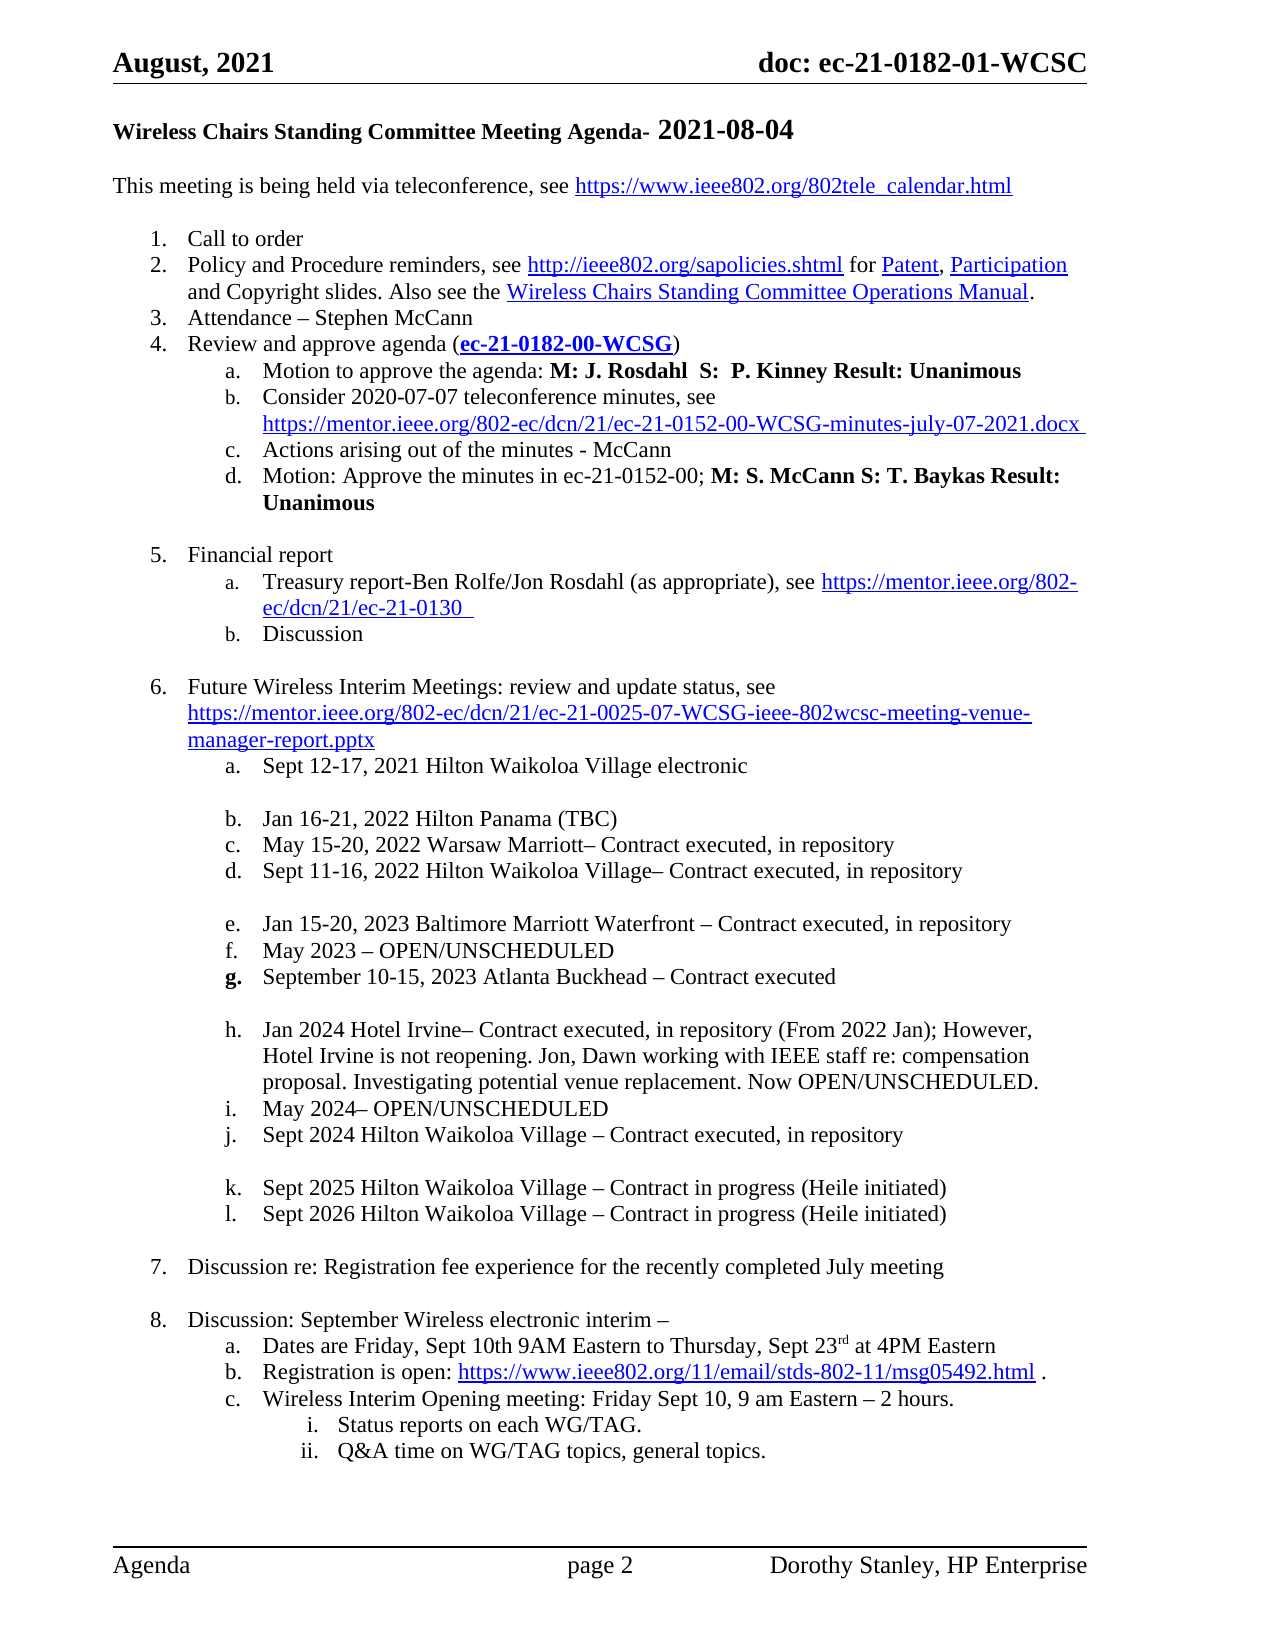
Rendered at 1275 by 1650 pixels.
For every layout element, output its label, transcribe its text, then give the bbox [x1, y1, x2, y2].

list Discussion: September Wireless electronic interim – [150, 1306, 1087, 1332]
list May 2023 – OPEN/UNSCHEDULED [225, 937, 1087, 963]
list Discussion [225, 620, 1087, 647]
list Jan 2024 Hotel Irvine– Contract executed, in repository (From 2022 Jan); However, Hotel Irvine is not reopening. Jon, Dawn working with IEEE staff re: compensation proposal. Investigating potential venue replacement. Now OPEN/UNSCHEDULED. [225, 1016, 1087, 1095]
list Financial report [150, 541, 1087, 568]
list Motion: Approve the minutes in ec-21-0152-00; M: S. McCann S: T. Baykas Result: Unanimous [225, 462, 1087, 541]
list Review and approve agenda (ec-21-0182-00-WCSG) [672, 331, 1087, 357]
list May 15-20, 2022 Warsaw Marriott– Contract executed, in repository [225, 831, 1087, 858]
list Discussion re: Registration fee experience for the recently completed July meeting [150, 1253, 1087, 1279]
list Policy and Procedure reminders, see http://ieee802.org/sapolicies.shtml for Patent, Participation and Copyright slides. Also see the Wireless Chairs Standing Committee Operations Manual. [150, 251, 1087, 304]
list Future Wireless Interim Meetings: review and update status, see https://mentor.ieee.org/802-ec/dcn/21/ec-21-0025-07-WCSG-ieee-802wcsc-meeting-venue-manager-report.pptx [150, 673, 1087, 752]
list Actions arising out of the minutes - McCann [225, 436, 1087, 462]
list Call to order [150, 225, 1087, 251]
list Registration is open: https://www.ieee802.org/11/email/stds-802-11/msg05492.html . [225, 1358, 1087, 1385]
text Wireless Chairs Standing Committee Meeting Agenda- 2021-08-04 [112, 112, 1087, 146]
list Sept 12-17, 2021 Hilton Waikoloa Village electronic [225, 752, 1087, 805]
list Treasury report-Ben Rolfe/Jon Rosdahl (as appropriate), see https://mentor.ieee.org/802-ec/dcn/21/ec-21-0130 [225, 568, 1087, 620]
list Q&A time on WG/TAG topics, general topics. [319, 1437, 1087, 1464]
list Motion to approve the agenda: M: J. Rosdahl S: P. Kinney Result: Unanimous [225, 357, 1087, 383]
list Consider 2020-07-07 teleconference minutes, see https://mentor.ieee.org/802-ec/dcn/21/ec-21-0152-00-WCSG-minutes-july-07-2021.docx [225, 383, 1087, 436]
list May 2024– OPEN/UNSCHEDULED [225, 1095, 1087, 1121]
list Sept 11-16, 2022 Hilton Waikoloa Village– Contract executed, in repository [225, 858, 1087, 910]
list Sept 2026 Hilton Waikoloa Village – Contract in progress (Heile initiated) [225, 1200, 1087, 1253]
list Sept 2025 Hilton Waikoloa Village – Contract in progress (Heile initiated) [225, 1174, 1087, 1200]
list Status reports on each WG/TAG. [319, 1411, 1087, 1437]
list September 10-15, 2023 Atlanta Buckhead – Contract executed [225, 963, 1087, 1016]
list Jan 15-20, 2023 Baltimore Marriott Waterfront – Contract executed, in repository [225, 910, 1087, 937]
list Attendance – Stephen McCann [150, 304, 1087, 331]
list Review and approve agenda (ec-21-0182-00-WCSG) [150, 331, 460, 357]
text This meeting is being held via teleconference, see https://www.ieee802.org/802tele_calendar.html [112, 172, 1087, 199]
list Jan 16-21, 2022 Hilton Panama (TBC) [225, 805, 1087, 831]
list Wireless Interim Opening meeting: Friday Sept 10, 9 am Eastern – 2 hours. [225, 1385, 1087, 1411]
list Sept 2024 Hilton Waikoloa Village – Contract executed, in repository [225, 1121, 1087, 1174]
list Dates are Friday, Sept 10th 9AM Eastern to Thursday, Sept 23rd at 4PM Eastern [225, 1332, 1087, 1358]
